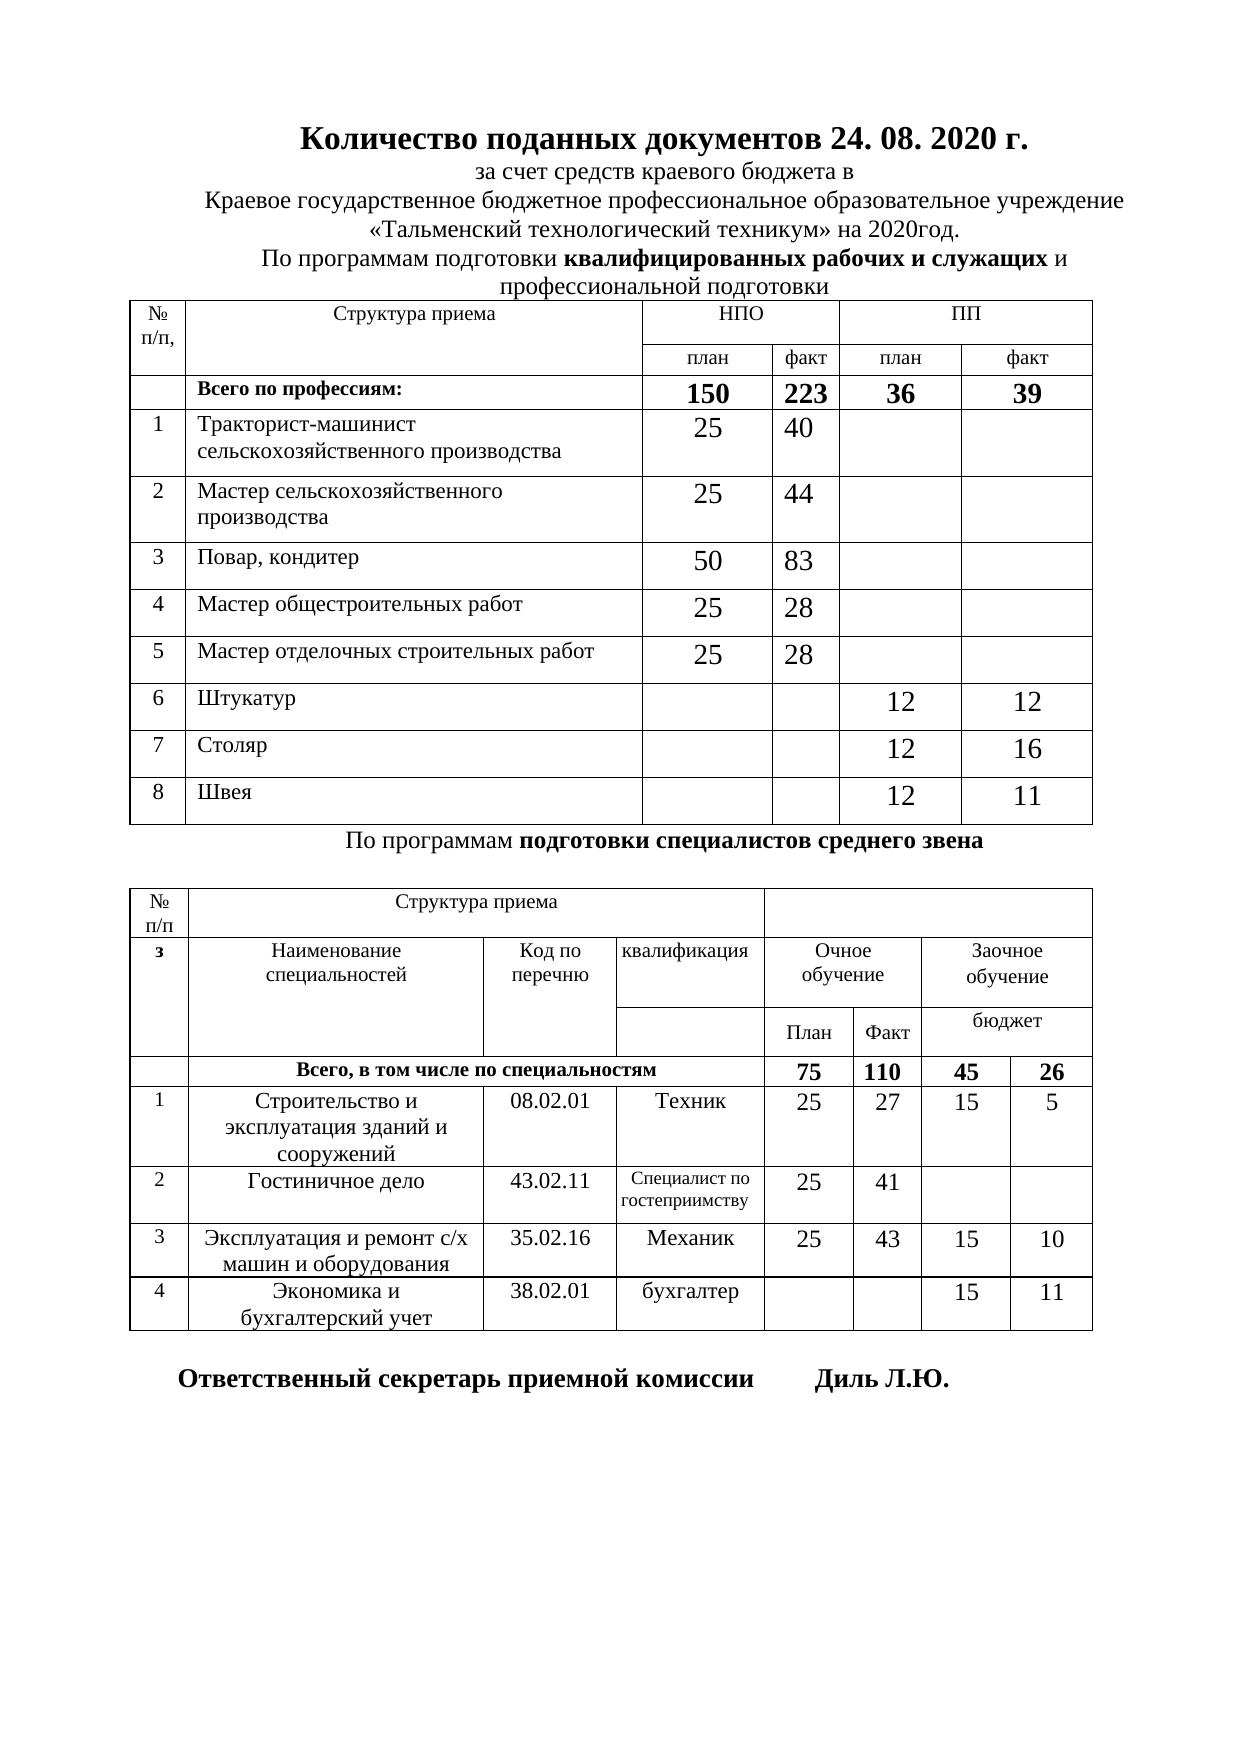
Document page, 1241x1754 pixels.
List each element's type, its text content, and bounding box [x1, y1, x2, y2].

table_cell 38.02.01 [484, 1278, 616, 1330]
table_cell [922, 1167, 1010, 1223]
table_cell Всего по профессиям: [186, 376, 642, 409]
table_cell Заочное обучение [922, 938, 1092, 1007]
table_cell 83 [773, 543, 839, 589]
table_cell [962, 543, 1092, 589]
table_cell [962, 477, 1092, 542]
table_cell 3 [131, 1224, 188, 1276]
table_cell з [131, 938, 188, 1056]
table_cell [131, 1057, 188, 1086]
table_cell [643, 684, 772, 730]
table_cell [840, 590, 961, 636]
table_cell 3 [131, 543, 185, 589]
table_cell 44 [773, 477, 839, 542]
text Количество поданных документов 24. 08. 2020 г. [177, 118, 1152, 156]
table_cell [643, 778, 772, 824]
table_cell Очное обучение [765, 938, 921, 1007]
table_cell Штукатур [186, 684, 642, 730]
table_cell 7 [131, 731, 185, 777]
table_cell Всего, в том числе по специальностям [189, 1057, 764, 1086]
table_cell 45 [922, 1057, 1010, 1086]
table_cell 110 [854, 1057, 921, 1086]
table_cell 40 [773, 410, 839, 476]
table_cell Специалист по гостеприимству [617, 1167, 764, 1223]
table_cell Тракторист-машинист сельскохозяйственного производства [186, 410, 642, 476]
table_cell 1 [131, 1087, 188, 1166]
table_cell 15 [922, 1087, 1010, 1166]
table_cell [840, 477, 961, 542]
table_cell [840, 543, 961, 589]
table_cell план [643, 345, 772, 375]
table_cell Мастер сельскохозяйственного производства [186, 477, 642, 542]
table_cell 25 [643, 590, 772, 636]
table_cell Эксплуатация и ремонт с/х машин и оборудования [189, 1224, 483, 1276]
table_cell 43 [854, 1224, 921, 1276]
table_header № п/п, [131, 301, 185, 375]
table_cell 28 [773, 590, 839, 636]
table_cell [962, 590, 1092, 636]
table_cell 10 [1011, 1224, 1092, 1276]
table_cell Экономика и бухгалтерский учет [189, 1278, 483, 1330]
table_header ПП [840, 301, 1092, 343]
table_cell 223 [773, 376, 839, 409]
table_cell 25 [765, 1167, 853, 1223]
table_cell 4 [131, 1278, 188, 1330]
table_cell Швея [186, 778, 642, 824]
table_cell 25 [765, 1224, 853, 1276]
text за счет средств краевого бюджета в [177, 156, 1152, 185]
table_cell [962, 637, 1092, 683]
table_cell Факт [854, 1008, 921, 1056]
table_cell 50 [643, 543, 772, 589]
table_cell 75 [765, 1057, 853, 1086]
table_cell 25 [643, 477, 772, 542]
table_cell 35.02.16 [484, 1224, 616, 1276]
text Краевое государственное бюджетное профессиональное образовательное учреждение «Тальменский технологический техникум» на 2020год. [177, 185, 1152, 243]
table_cell [840, 410, 961, 476]
table_header № п/п [131, 889, 188, 937]
table_cell 15 [922, 1278, 1010, 1330]
table_cell Столяр [186, 731, 642, 777]
table_cell 26 [1011, 1057, 1092, 1086]
table_cell 5 [1011, 1087, 1092, 1166]
table_cell 1 [131, 410, 185, 476]
table_cell 2 [131, 477, 185, 542]
table_cell Код по перечню [484, 938, 616, 1056]
table_cell [840, 637, 961, 683]
table_cell 11 [1011, 1278, 1092, 1330]
table_cell 25 [643, 637, 772, 683]
table_cell 43.02.11 [484, 1167, 616, 1223]
table_cell бюджет [922, 1008, 1092, 1056]
table_cell [131, 376, 185, 409]
table_cell факт [962, 345, 1092, 375]
table_cell бухгалтер [617, 1278, 764, 1330]
table_header Структура приема [189, 889, 764, 937]
table_cell квалификация [617, 938, 764, 1007]
table_cell 28 [773, 637, 839, 683]
table_cell 6 [131, 684, 185, 730]
table_cell 15 [922, 1224, 1010, 1276]
table_cell факт [773, 345, 839, 375]
table_cell [773, 778, 839, 824]
table_cell [617, 1008, 764, 1056]
table_cell План [765, 1008, 853, 1056]
text По программам подготовки специалистов среднего звена [177, 825, 1152, 854]
table_cell Механик [617, 1224, 764, 1276]
table_cell [643, 731, 772, 777]
table_cell [1011, 1167, 1092, 1223]
table_cell [765, 1278, 853, 1330]
table_cell 5 [131, 637, 185, 683]
table_cell 2 [131, 1167, 188, 1223]
table_header НПО [643, 301, 839, 343]
table_cell 12 [962, 684, 1092, 730]
table_cell 39 [962, 376, 1092, 409]
table_cell план [840, 345, 961, 375]
table_cell 41 [854, 1167, 921, 1223]
table_cell 12 [840, 684, 961, 730]
table_cell Наименование специальностей [189, 938, 483, 1056]
table_cell Повар, кондитер [186, 543, 642, 589]
table_cell Гостиничное дело [189, 1167, 483, 1223]
table_cell 12 [840, 778, 961, 824]
table_cell 8 [131, 778, 185, 824]
table_cell [854, 1278, 921, 1330]
table_cell 4 [131, 590, 185, 636]
table_header [765, 889, 1092, 937]
table_cell Строительство и эксплуатация зданий и сооружений [189, 1087, 483, 1166]
table_cell [773, 684, 839, 730]
table_cell [962, 410, 1092, 476]
table_cell Техник [617, 1087, 764, 1166]
table_cell 36 [840, 376, 961, 409]
table_cell [773, 731, 839, 777]
table_cell Мастер отделочных строительных работ [186, 637, 642, 683]
table_cell 11 [962, 778, 1092, 824]
table_cell 150 [643, 376, 772, 409]
table_cell 12 [840, 731, 961, 777]
table_header Структура приема [186, 301, 642, 375]
table_cell Мастер общестроительных работ [186, 590, 642, 636]
table_cell 25 [765, 1087, 853, 1166]
table_cell 27 [854, 1087, 921, 1166]
table_cell 08.02.01 [484, 1087, 616, 1166]
table_cell 25 [643, 410, 772, 476]
text По программам подготовки квалифицированных рабочих и служащих и профессиональной подготовки [177, 243, 1152, 300]
text Ответственный секретарь приемной комиссии Диль Л.Ю. [177, 1362, 1152, 1393]
table_cell 16 [962, 731, 1092, 777]
